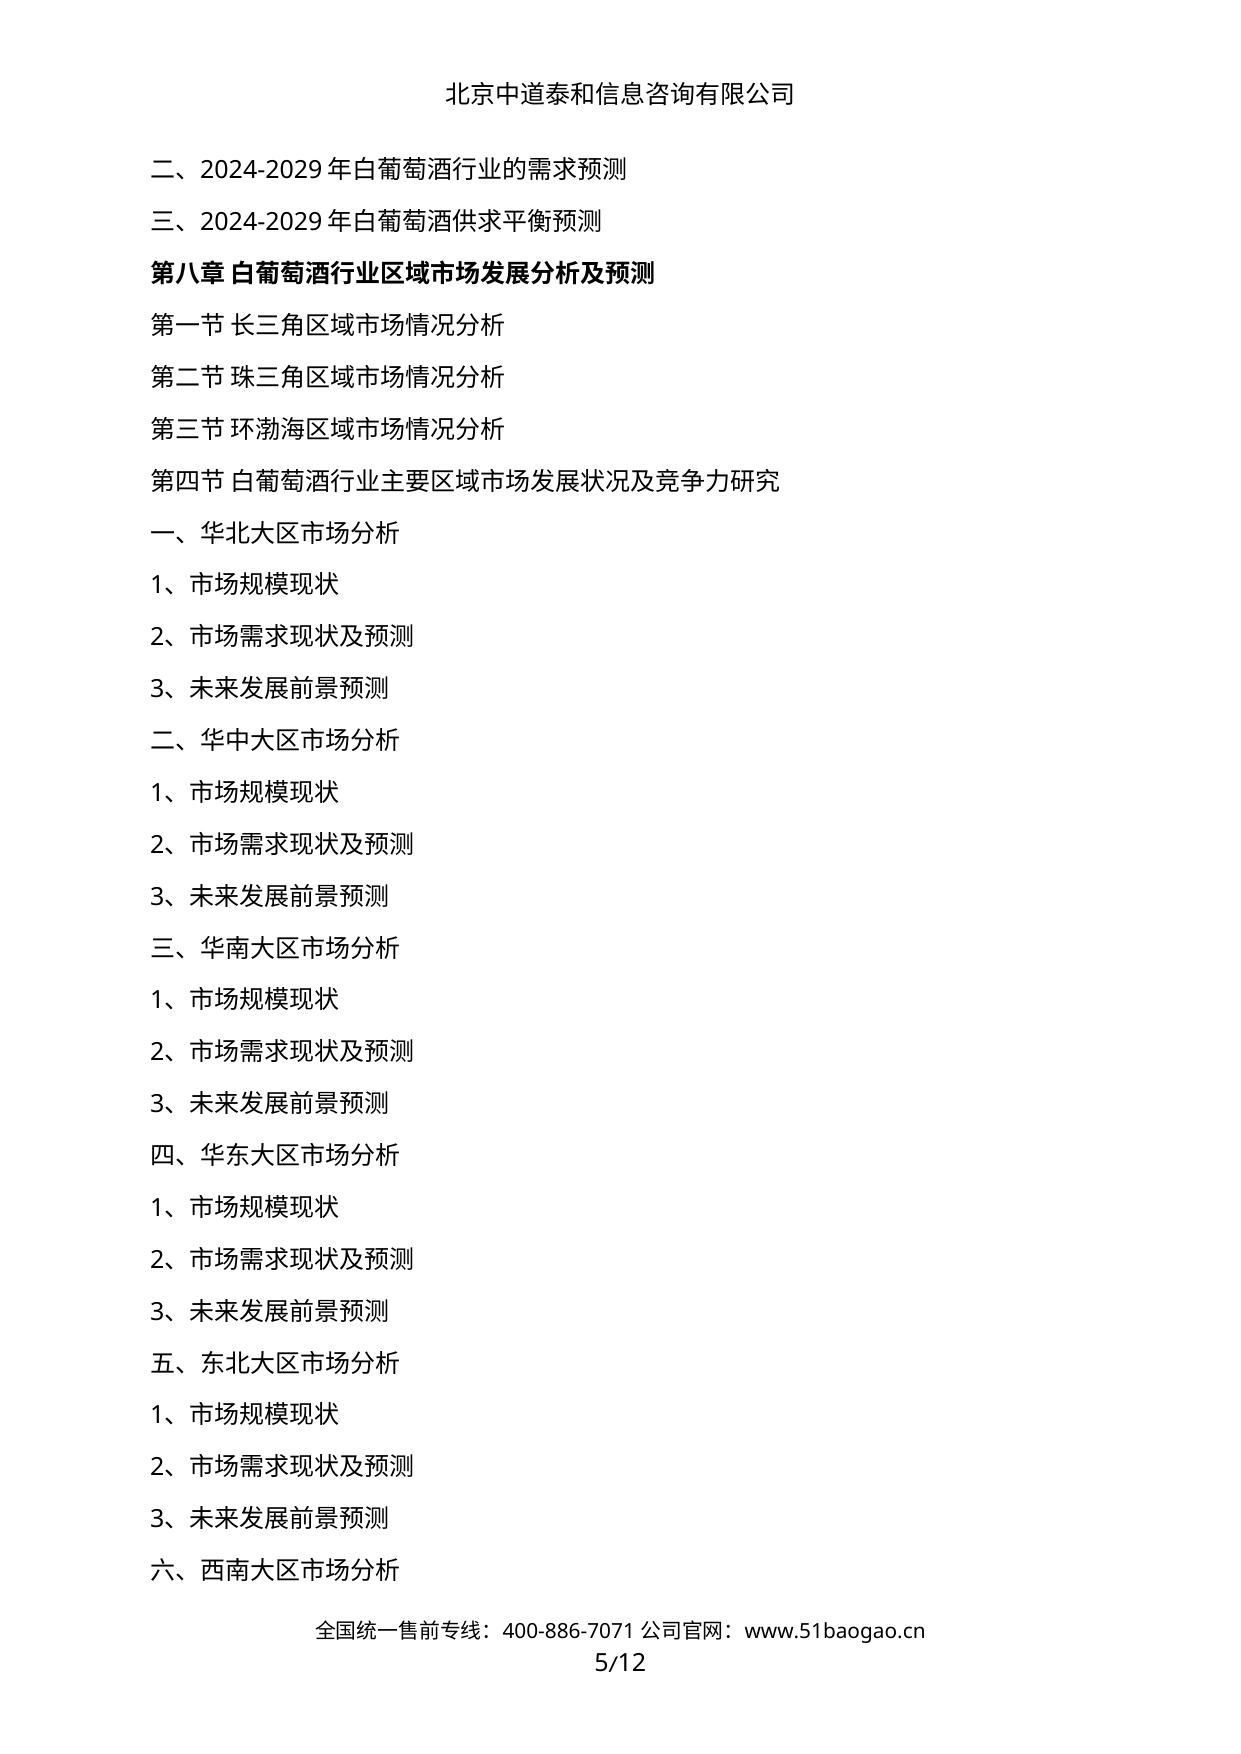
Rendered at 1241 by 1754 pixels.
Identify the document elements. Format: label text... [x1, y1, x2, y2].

text 3、未来发展前景预测 [150, 1291, 1090, 1327]
text 三、2024-2029年白葡萄酒供求平衡预测 [150, 202, 1090, 238]
text 一、华北大区市场分析 [150, 513, 1090, 549]
text 六、西南大区市场分析 [150, 1551, 1090, 1587]
text 第三节 环渤海区域市场情况分析 [150, 409, 1090, 446]
text 第四节 白葡萄酒行业主要区域市场发展状况及竞争力研究 [150, 461, 1090, 497]
text 1、市场规模现状 [150, 1187, 1090, 1224]
text 3、未来发展前景预测 [150, 876, 1090, 912]
text 1、市场规模现状 [150, 772, 1090, 809]
text 2、市场需求现状及预测 [150, 617, 1090, 653]
text 2、市场需求现状及预测 [150, 1032, 1090, 1068]
text 第八章 白葡萄酒行业区域市场发展分析及预测 [150, 254, 1090, 290]
text 2、市场需求现状及预测 [150, 824, 1090, 861]
text 2、市场需求现状及预测 [150, 1239, 1090, 1276]
text 1、市场规模现状 [150, 1395, 1090, 1431]
text 2、市场需求现状及预测 [150, 1447, 1090, 1483]
text 三、华南大区市场分析 [150, 928, 1090, 964]
text 四、华东大区市场分析 [150, 1136, 1090, 1172]
text 1、市场规模现状 [150, 565, 1090, 601]
text 五、东北大区市场分析 [150, 1343, 1090, 1379]
text 3、未来发展前景预测 [150, 1499, 1090, 1535]
text 第一节 长三角区域市场情况分析 [150, 306, 1090, 342]
text 3、未来发展前景预测 [150, 1084, 1090, 1120]
text 3、未来发展前景预测 [150, 669, 1090, 705]
text 第二节 珠三角区域市场情况分析 [150, 357, 1090, 394]
text 1、市场规模现状 [150, 980, 1090, 1016]
text 二、2024-2029年白葡萄酒行业的需求预测 [150, 150, 1090, 186]
text 二、华中大区市场分析 [150, 721, 1090, 757]
